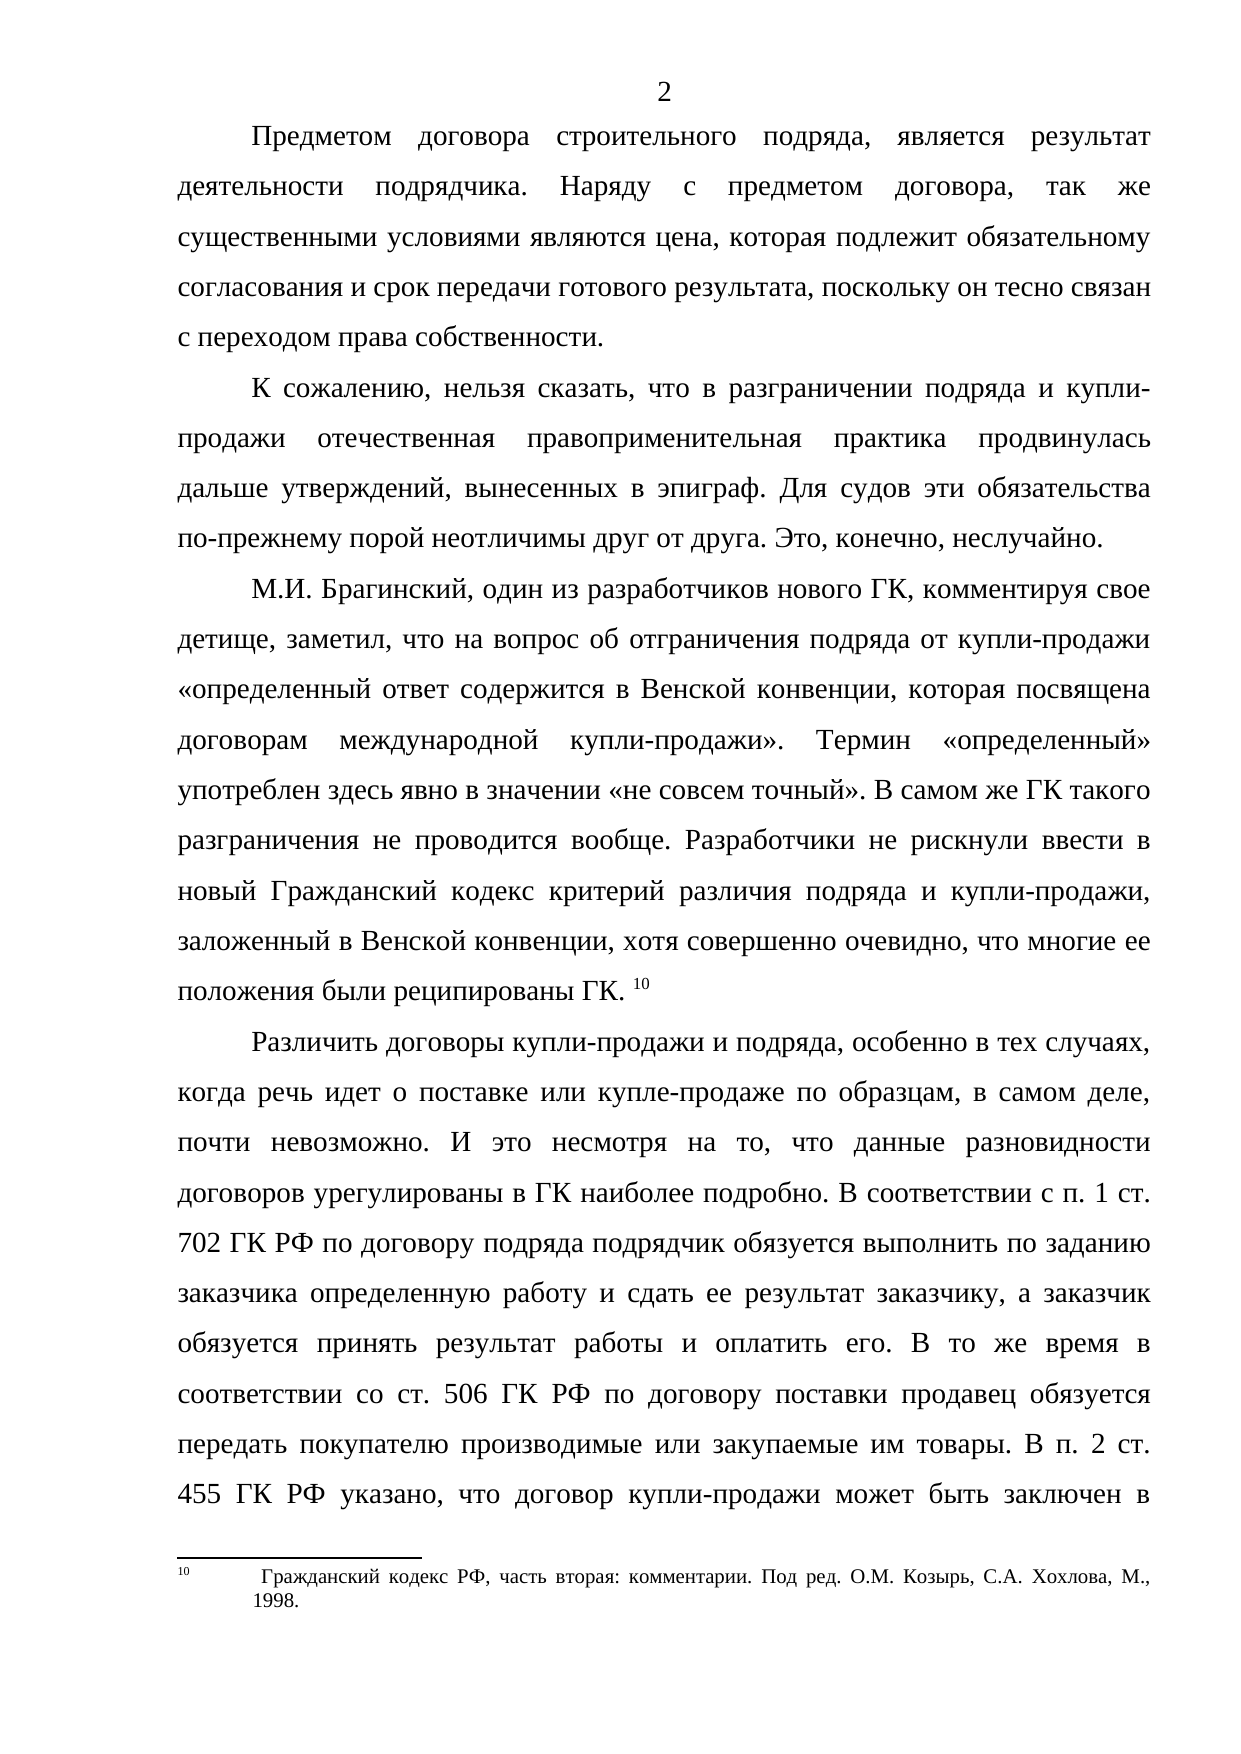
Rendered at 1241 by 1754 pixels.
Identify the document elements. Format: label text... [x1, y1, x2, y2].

text К сожалению, нельзя сказать, что в разграничении подряда и купли-продажи отечественная правоприменительная практика продвинулась дальше утверждений, вынесенных в эпиграф. Для судов эти обязательства по-прежнему порой неотличимы друг от друга. Это, конечно, неслучайно. [177, 370, 1152, 554]
text М.И. Брагинский, один из разработчиков нового ГК, комментируя свое детище, заметил, что на вопрос об отграничения подряда от купли-продажи «определенный ответ содержится в Венской конвенции, которая посвящена договорам международной купли-продажи». Термин «определенный» употреблен здесь явно в значении «не совсем точный». В самом же ГК такого разграничения не проводится вообще. Разработчики не рискнули ввести в новый Гражданский кодекс критерий различия подряда и купли-продажи, заложенный в Венской конвенции, хотя совершенно очевидно, что многие ее положения были реципированы ГК. [177, 571, 1152, 1007]
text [177, 1024, 1152, 1510]
text Предметом договора строительного подряда, является результат деятельности подрядчика. Наряду с предметом договора, так же существенными условиями являются цена, которая подлежит обязательному согласования и срок передачи готового результата, поскольку он тесно связан с переходом права собственности. [177, 118, 1152, 353]
